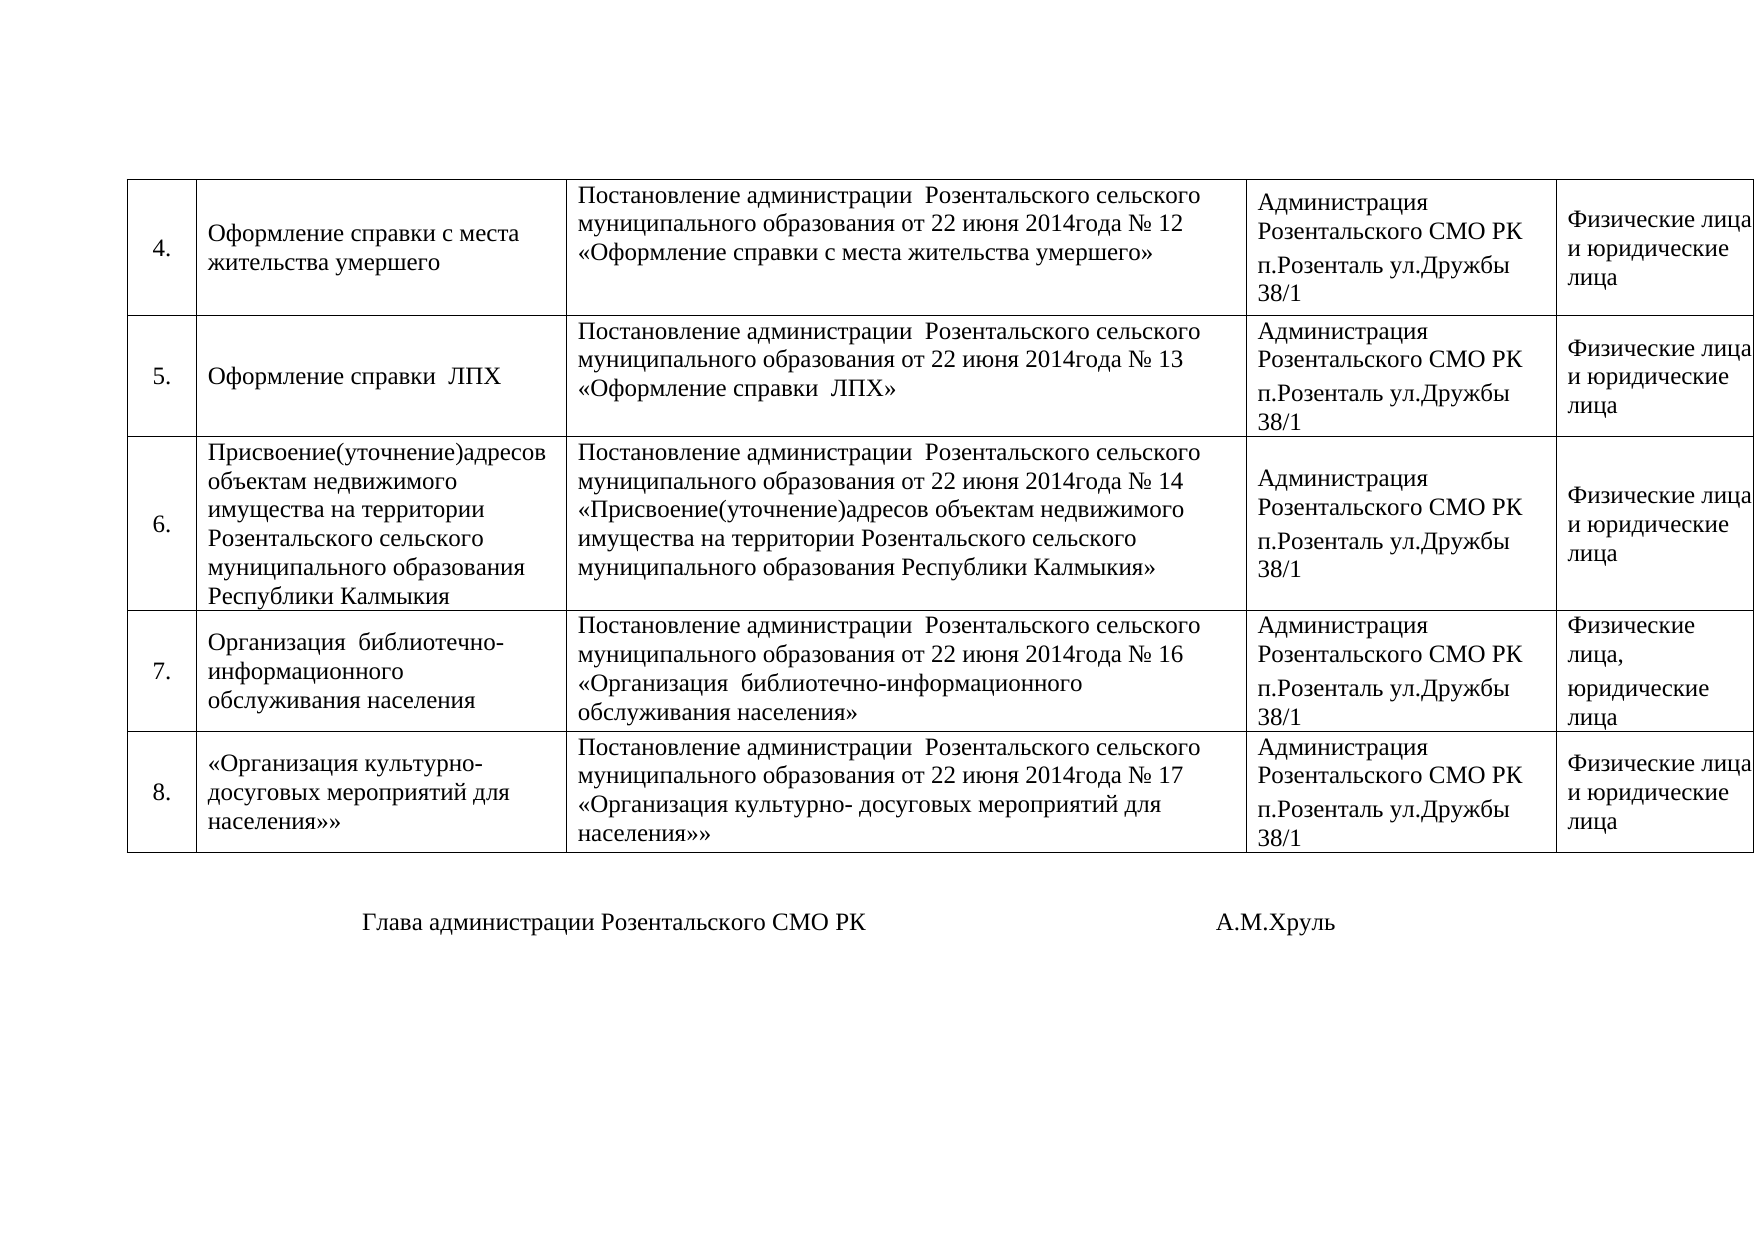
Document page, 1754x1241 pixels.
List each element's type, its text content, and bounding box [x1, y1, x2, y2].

text Глава администрации Розентальского СМО РК А.М.Хруль [118, 907, 1636, 936]
table_header [117, 177, 125, 854]
